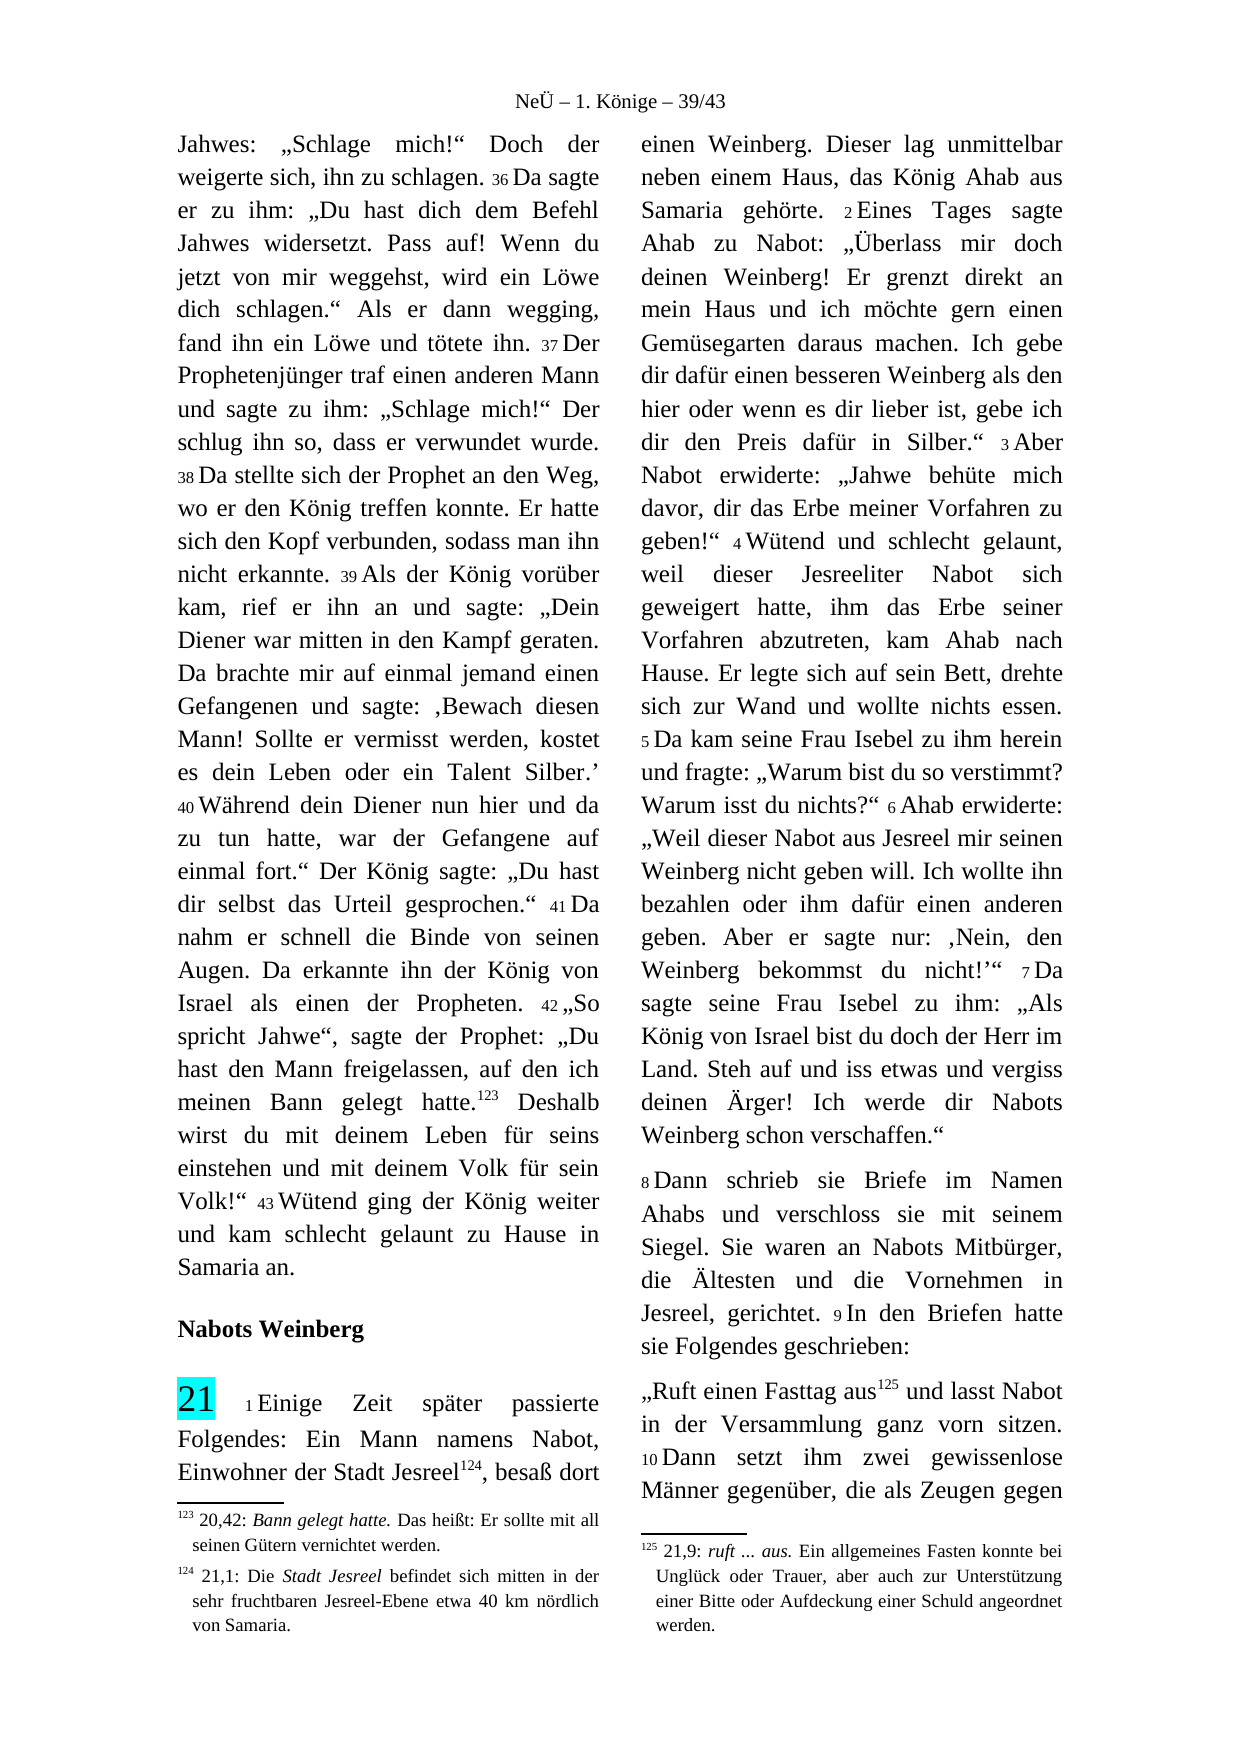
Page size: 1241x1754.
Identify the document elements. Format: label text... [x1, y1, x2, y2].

text 21 1 Einige Zeit später passierte Folgendes: Ein Mann namens Nabot, Einwohner der Stadt Jesreel, besaß dort einen Weinberg. Dieser lag unmittelbar neben einem Haus, das König Ahab aus Samaria gehörte. 2 Eines Tages sagte Ahab zu Nabot: „Überlass mir doch deinen Weinberg! Er grenzt direkt an mein Haus und ich möchte gern einen Gemüsegarten daraus machen. Ich gebe dir dafür einen besseren Weinberg als den hier oder wenn es dir lieber ist, gebe ich dir den Preis dafür in Silber.“ 3 Aber Nabot erwiderte: „Jahwe behüte mich davor, dir das Erbe meiner Vorfahren zu geben!“ 4 Wütend und schlecht gelaunt, weil dieser Jesreeliter Nabot sich geweigert hatte, ihm das Erbe seiner Vorfahren abzutreten, kam Ahab nach Hause. Er legte sich auf sein Bett, drehte sich zur Wand und wollte nichts essen. 5 Da kam seine Frau Isebel zu ihm herein und fragte: „Warum bist du so verstimmt? Warum isst du nichts?“ 6 Ahab erwiderte: „Weil dieser Nabot aus Jesreel mir seinen Weinberg nicht geben will. Ich wollte ihn bezahlen oder ihm dafür einen anderen geben. Aber er sagte nur: ‚Nein, den Weinberg bekommst du nicht!’“ 7 Da sagte seine Frau Isebel zu ihm: „Als König von Israel bist du doch der Herr im Land. Steh auf und iss etwas und vergiss deinen Ärger! Ich werde dir Nabots Weinberg schon verschaffen.“ [641, 129, 1063, 1149]
text Nabots Weinberg [177, 1314, 599, 1343]
text 8 Dann schrieb sie Briefe im Namen Ahabs und verschloss sie mit seinem Siegel. Sie waren an Nabots Mitbürger, die Ältesten und die Vornehmen in Jesreel, gerichtet. 9 In den Briefen hatte sie Folgendes geschrieben: [641, 1166, 1063, 1359]
